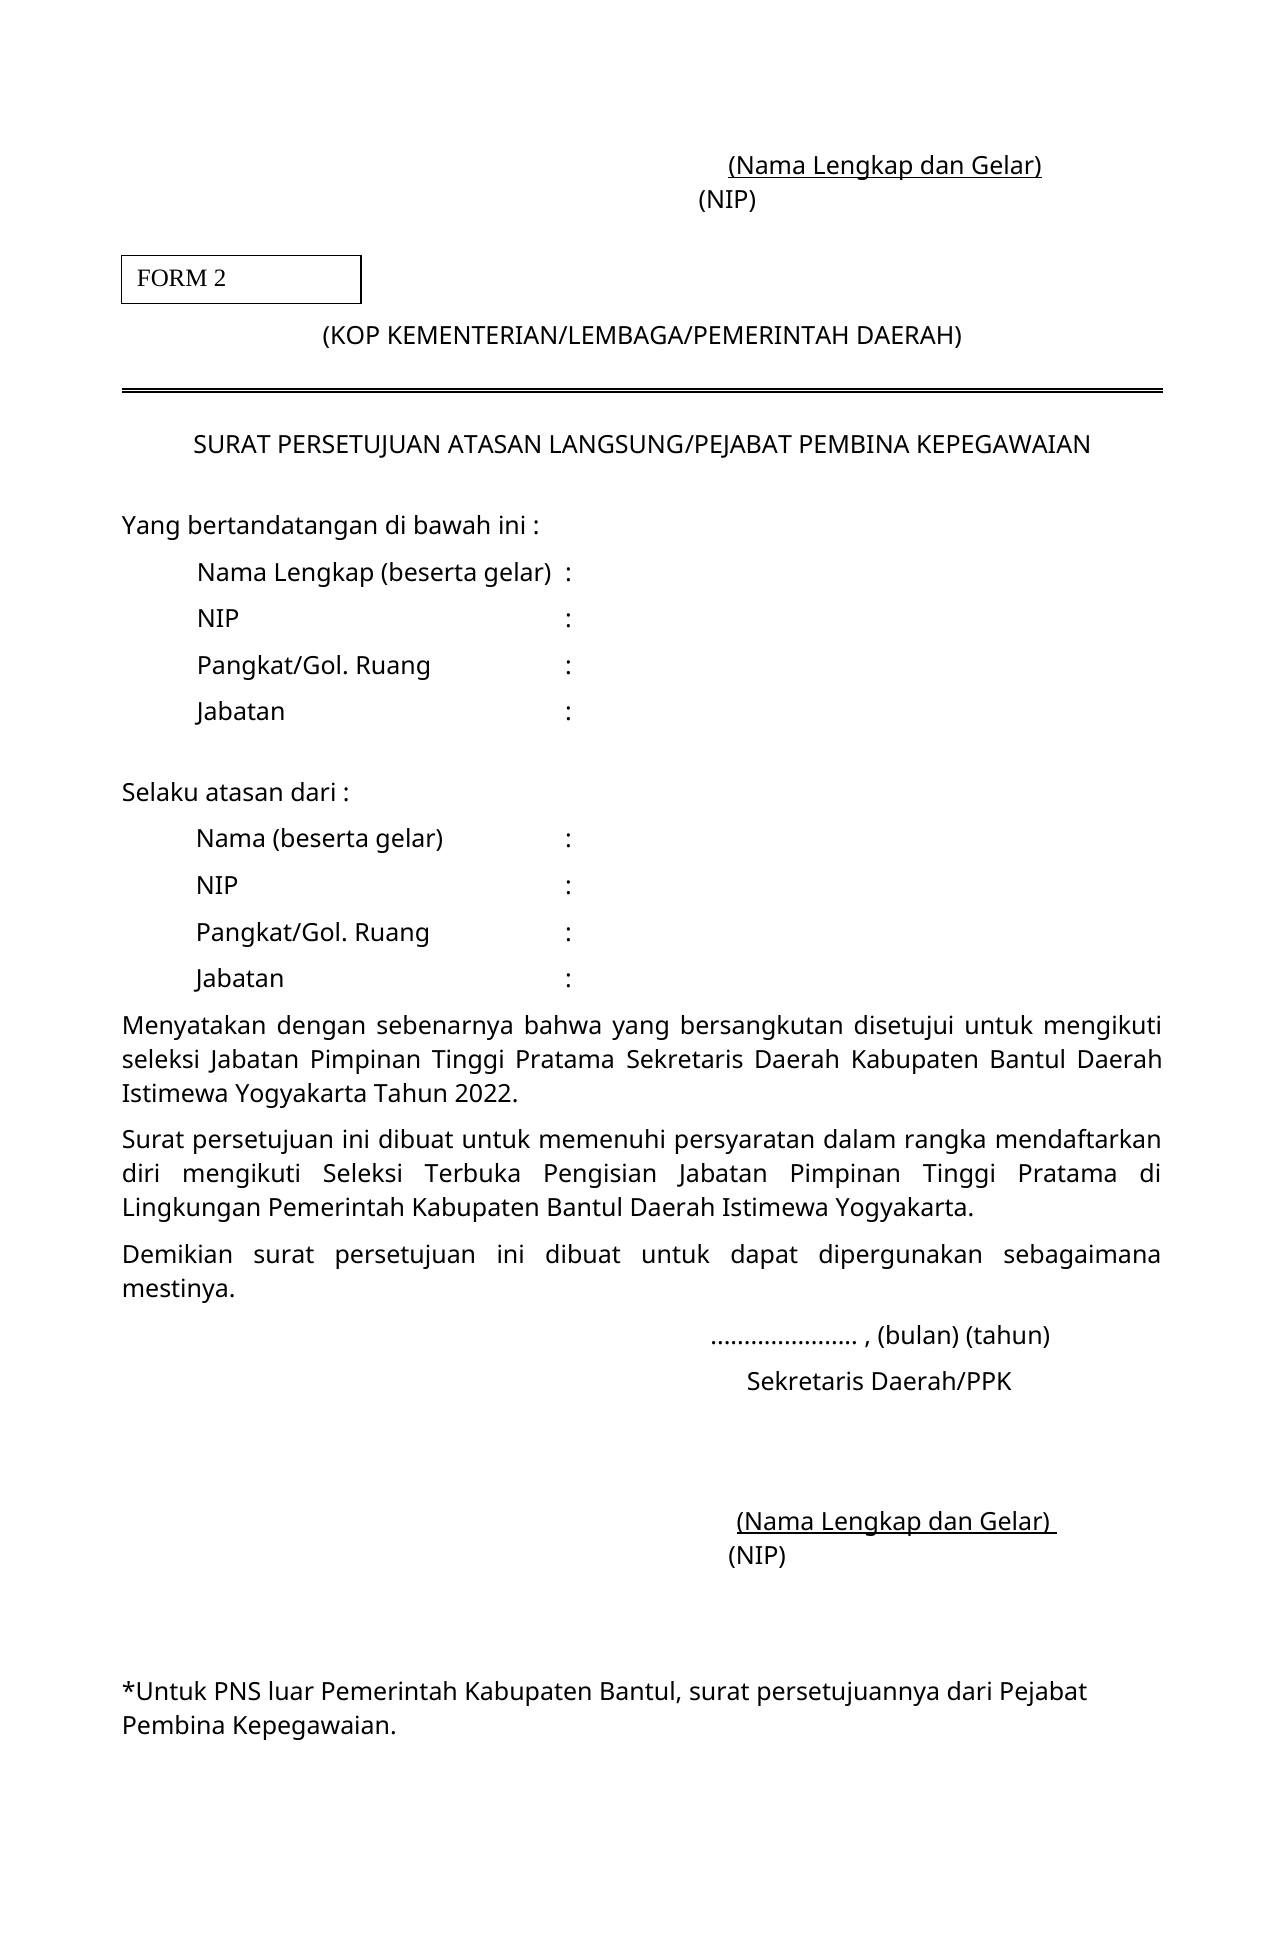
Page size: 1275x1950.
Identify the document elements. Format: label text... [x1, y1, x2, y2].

text Nama (beserta gelar) : [122, 821, 1163, 855]
text (Nama Lengkap dan Gelar) [624, 1503, 1163, 1538]
text (NIP) [624, 1538, 890, 1572]
text *Untuk PNS luar Pemerintah Kabupaten Bantul, surat persetujuannya dari Pejabat Pembina Kepegawaian. [122, 1674, 1163, 1742]
text Sekretaris Daerah/PPK [638, 1364, 1163, 1398]
text Surat persetujuan ini dibuat untuk memenuhi persyaratan dalam rangka mendaftarkan diri mengikuti Seleksi Terbuka Pengisian Jabatan Pimpinan Tinggi Pratama di Lingkungan Pemerintah Kabupaten Bantul Daerah Istimewa Yogyakarta. [122, 1122, 1163, 1224]
text Nama Lengkap (beserta gelar) : [122, 554, 1163, 588]
text Selaku atasan dari : [122, 774, 1163, 808]
text SURAT PERSETUJUAN ATASAN LANGSUNG/PEJABAT PEMBINA KEPEGAWAIAN [122, 427, 1163, 461]
text Yang bertandatangan di bawah ini : [122, 508, 1163, 542]
text Demikian surat persetujuan ini dibuat untuk dapat dipergunakan sebagaimana mestinya. [122, 1237, 1163, 1305]
text Pangkat/Gol. Ruang : [122, 914, 1163, 948]
text Menyatakan dengan sebenarnya bahwa yang bersangkutan disetujui untuk mengikuti seleksi Jabatan Pimpinan Tinggi Pratama Sekretaris Daerah Kabupaten Bantul Daerah Istimewa Yogyakarta Tahun 2022. [122, 1007, 1163, 1109]
text Jabatan : [122, 694, 1163, 728]
text Pangkat/Gol. Ruang : [122, 647, 1163, 681]
text NIP : [122, 868, 1163, 902]
text (KOP KEMENTERIAN/LEMBAGA/PEMERINTAH DAERAH) [122, 318, 1163, 352]
text (Nama Lengkap dan Gelar) [647, 148, 1163, 182]
text NIP : [122, 601, 1163, 635]
text (NIP) [178, 182, 1008, 216]
text ...................... , (bulan) (tahun) [597, 1317, 1163, 1351]
text Jabatan : [122, 961, 1163, 995]
